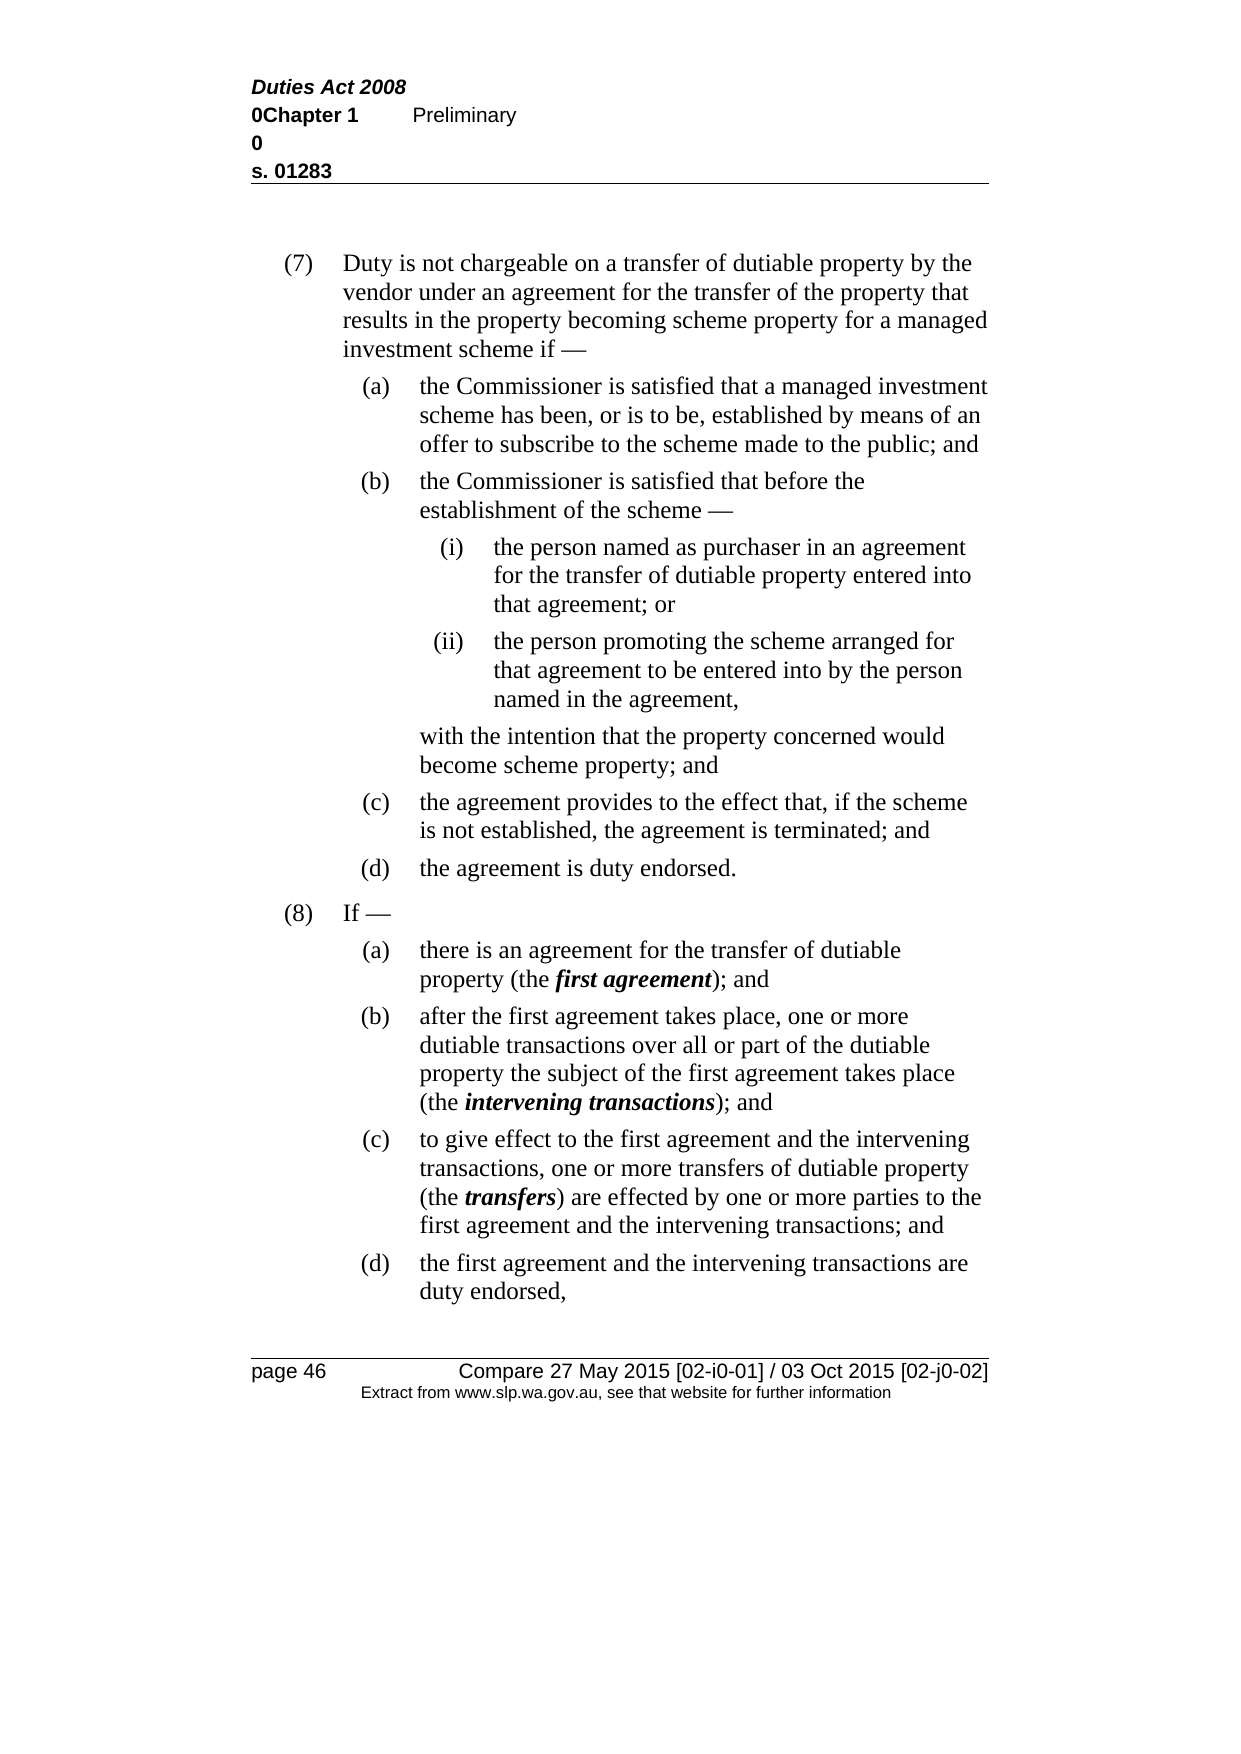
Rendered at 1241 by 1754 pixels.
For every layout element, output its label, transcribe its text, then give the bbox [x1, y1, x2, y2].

text (8) If — [251, 898, 989, 927]
text with the intention that the property concerned would become scheme property; and [251, 721, 989, 778]
text (c) the agreement provides to the effect that, if the scheme is not established, the agreement is terminated; and [251, 787, 989, 844]
text (d) the first agreement and the intervening transactions are duty endorsed, [251, 1248, 989, 1305]
text (c) to give effect to the first agreement and the intervening transactions, one or more transfers of dutiable property (the transfers) are effected by one or more parties to the first agreement and the intervening transactions; and [251, 1124, 989, 1239]
text (d) the agreement is duty endorsed. [251, 853, 989, 881]
text (ii) the person promoting the scheme arranged for that agreement to be entered into by the person named in the agreement, [251, 626, 989, 713]
text (b) after the first agreement takes place, one or more dutiable transactions over all or part of the dutiable property the subject of the first agreement takes place (the intervening transactions); and [251, 1001, 989, 1116]
text (a) there is an agreement for the transfer of dutiable property (the first agreement); and [251, 935, 989, 993]
text (i) the person named as purchaser in an agreement for the transfer of dutiable property entered into that agreement; or [251, 532, 989, 618]
text (b) the Commissioner is satisfied that before the establishment of the scheme — [251, 466, 989, 523]
text (7) Duty is not chargeable on a transfer of dutiable property by the vendor under an agreement for the transfer of the property that results in the property becoming scheme property for a managed investment scheme if — [251, 248, 989, 363]
text (a) the Commissioner is satisfied that a managed investment scheme has been, or is to be, established by means of an offer to subscribe to the scheme made to the public; and [251, 371, 989, 458]
